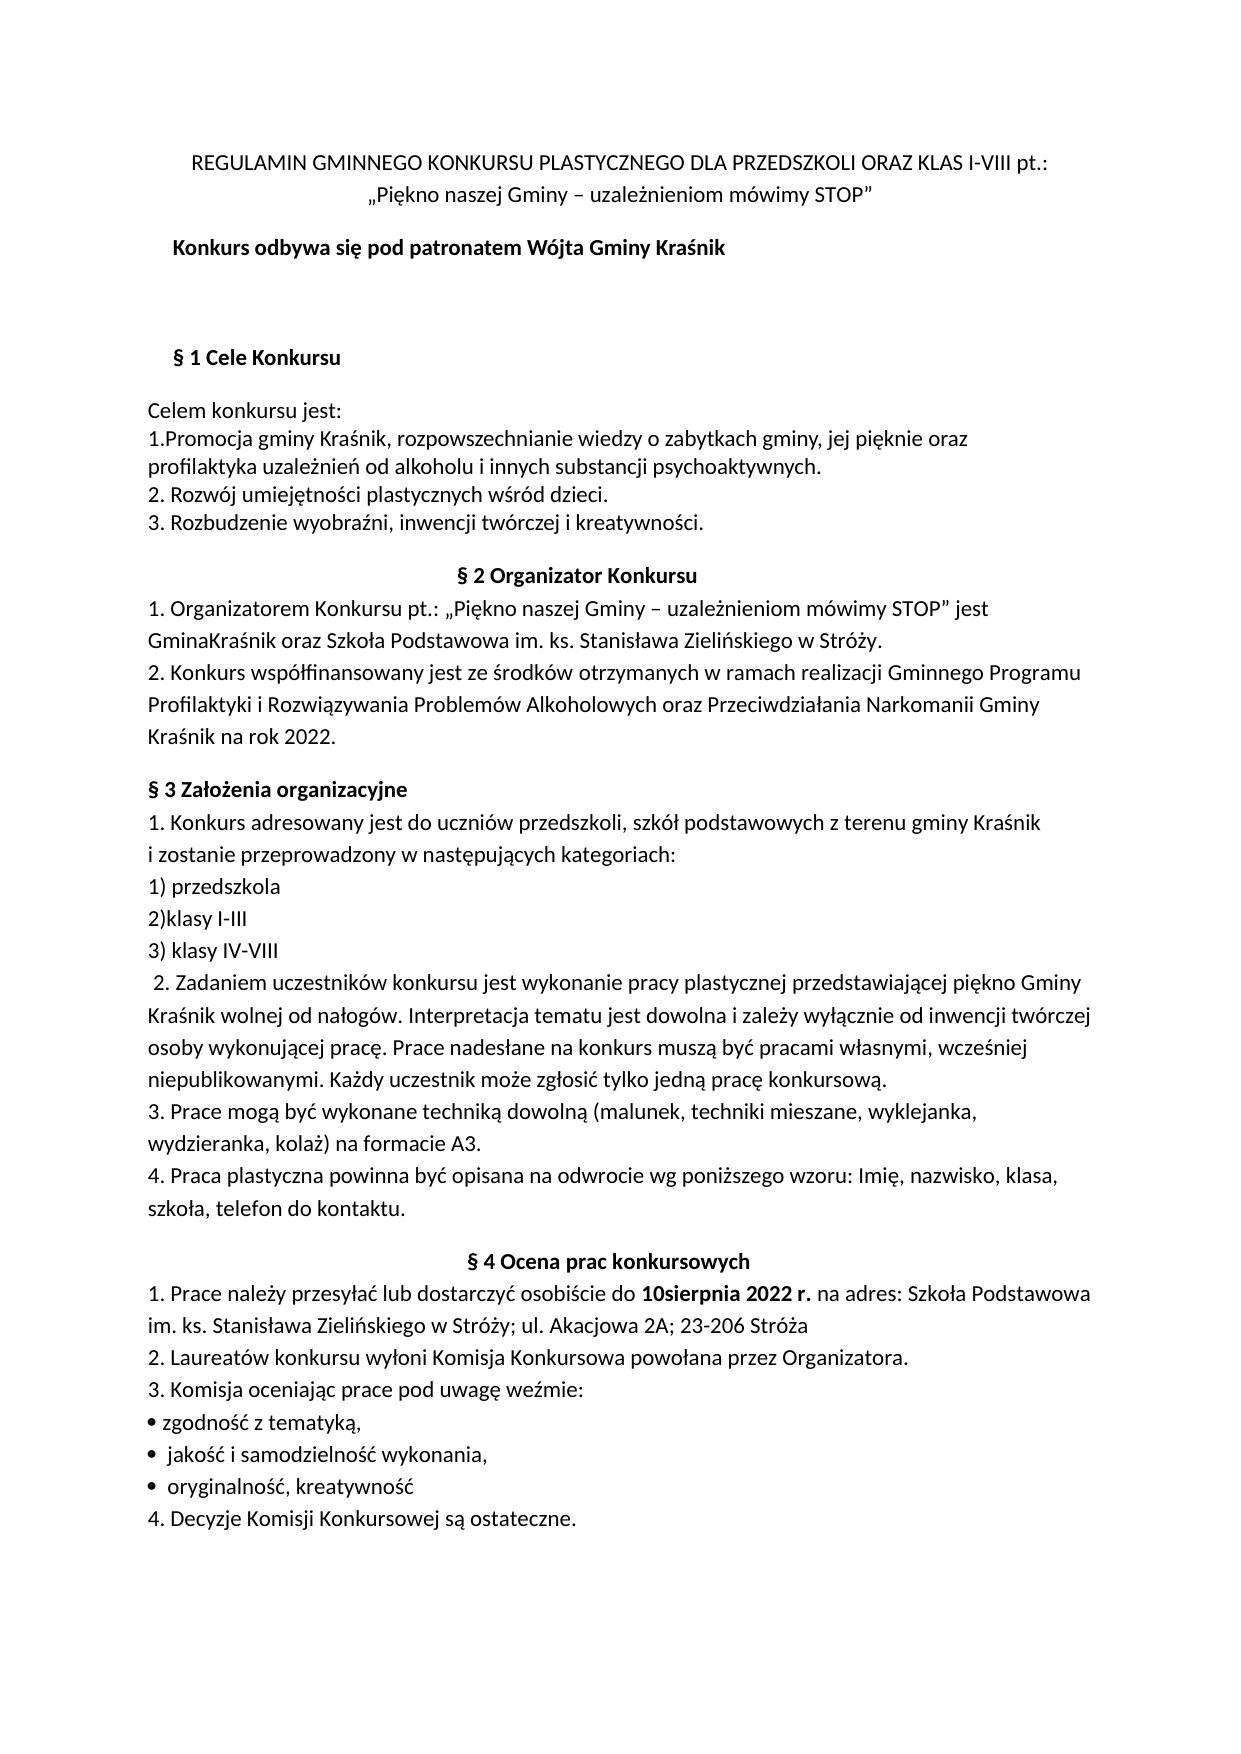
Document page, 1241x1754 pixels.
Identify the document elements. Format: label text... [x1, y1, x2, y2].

subtitle § 1 Cele Konkursu [173, 343, 1068, 371]
text § 4 Ocena prac konkursowych 1. Prace należy przesyłać lub dostarczyć osobiście do 10sierpnia 2022 r. na adres: Szkoła Podstawowa im. ks. Stanisława Zielińskiego w Stróży; ul. Akacjowa 2A; 23-206 Stróża 2. Laureatów konkursu wyłoni Komisja Konkursowa powołana przez Organizatora. 3. Komisja oceniając prace pod uwagę weźmie: zgodność z tematyką, jakość i samodzielność wykonania, oryginalność, kreatywność 4. Decyzje Komisji Konkursowej są ostateczne. [148, 1247, 1093, 1532]
subtitle Konkurs odbywa się pod patronatem Wójta Gminy Kraśnik [173, 233, 1068, 318]
text REGULAMIN GMINNEGO KONKURSU PLASTYCZNEGO DLA PRZEDSZKOLI ORAZ KLAS I-VIII pt.: „Piękno naszej Gminy – uzależnieniom mówimy STOP” [148, 148, 1093, 208]
text § 3 Założenia organizacyjne 1. Konkurs adresowany jest do uczniów przedszkoli, szkół podstawowych z terenu gminy Kraśnik i zostanie przeprowadzony w następujących kategoriach: 1) przedszkola 2)klasy I-III 3) klasy IV-VIII 2. Zadaniem uczestników konkursu jest wykonanie pracy plastycznej przedstawiającej piękno Gminy Kraśnik wolnej od nałogów. Interpretacja tematu jest dowolna i zależy wyłącznie od inwencji twórczej osoby wykonującej pracę. Prace nadesłane na konkurs muszą być pracami własnymi, wcześniej niepublikowanymi. Każdy uczestnik może zgłosić tylko jedną pracę konkursową. 3. Prace mogą być wykonane techniką dowolną (malunek, techniki mieszane, wyklejanka, wydzieranka, kolaż) na formacie A3. 4. Praca plastyczna powinna być opisana na odwrocie wg poniższego wzoru: Imię, nazwisko, klasa, szkoła, telefon do kontaktu. [148, 775, 1093, 1222]
subtitle Celem konkursu jest: 1.Promocja gminy Kraśnik, rozpowszechnianie wiedzy o zabytkach gminy, jej pięknie oraz profilaktyka uzależnień od alkoholu i innych substancji psychoaktywnych. 2. Rozwój umiejętności plastycznych wśród dzieci. 3. Rozbudzenie wyobraźni, inwencji twórczej i kreatywności. [148, 396, 1068, 536]
text § 2 Organizator Konkursu 1. Organizatorem Konkursu pt.: „Piękno naszej Gminy – uzależnieniom mówimy STOP” jest GminaKraśnik oraz Szkoła Podstawowa im. ks. Stanisława Zielińskiego w Stróży. 2. Konkurs współfinansowany jest ze środków otrzymanych w ramach realizacji Gminnego Programu Profilaktyki i Rozwiązywania Problemów Alkoholowych oraz Przeciwdziałania Narkomanii Gminy Kraśnik na rok 2022. [148, 561, 1093, 750]
